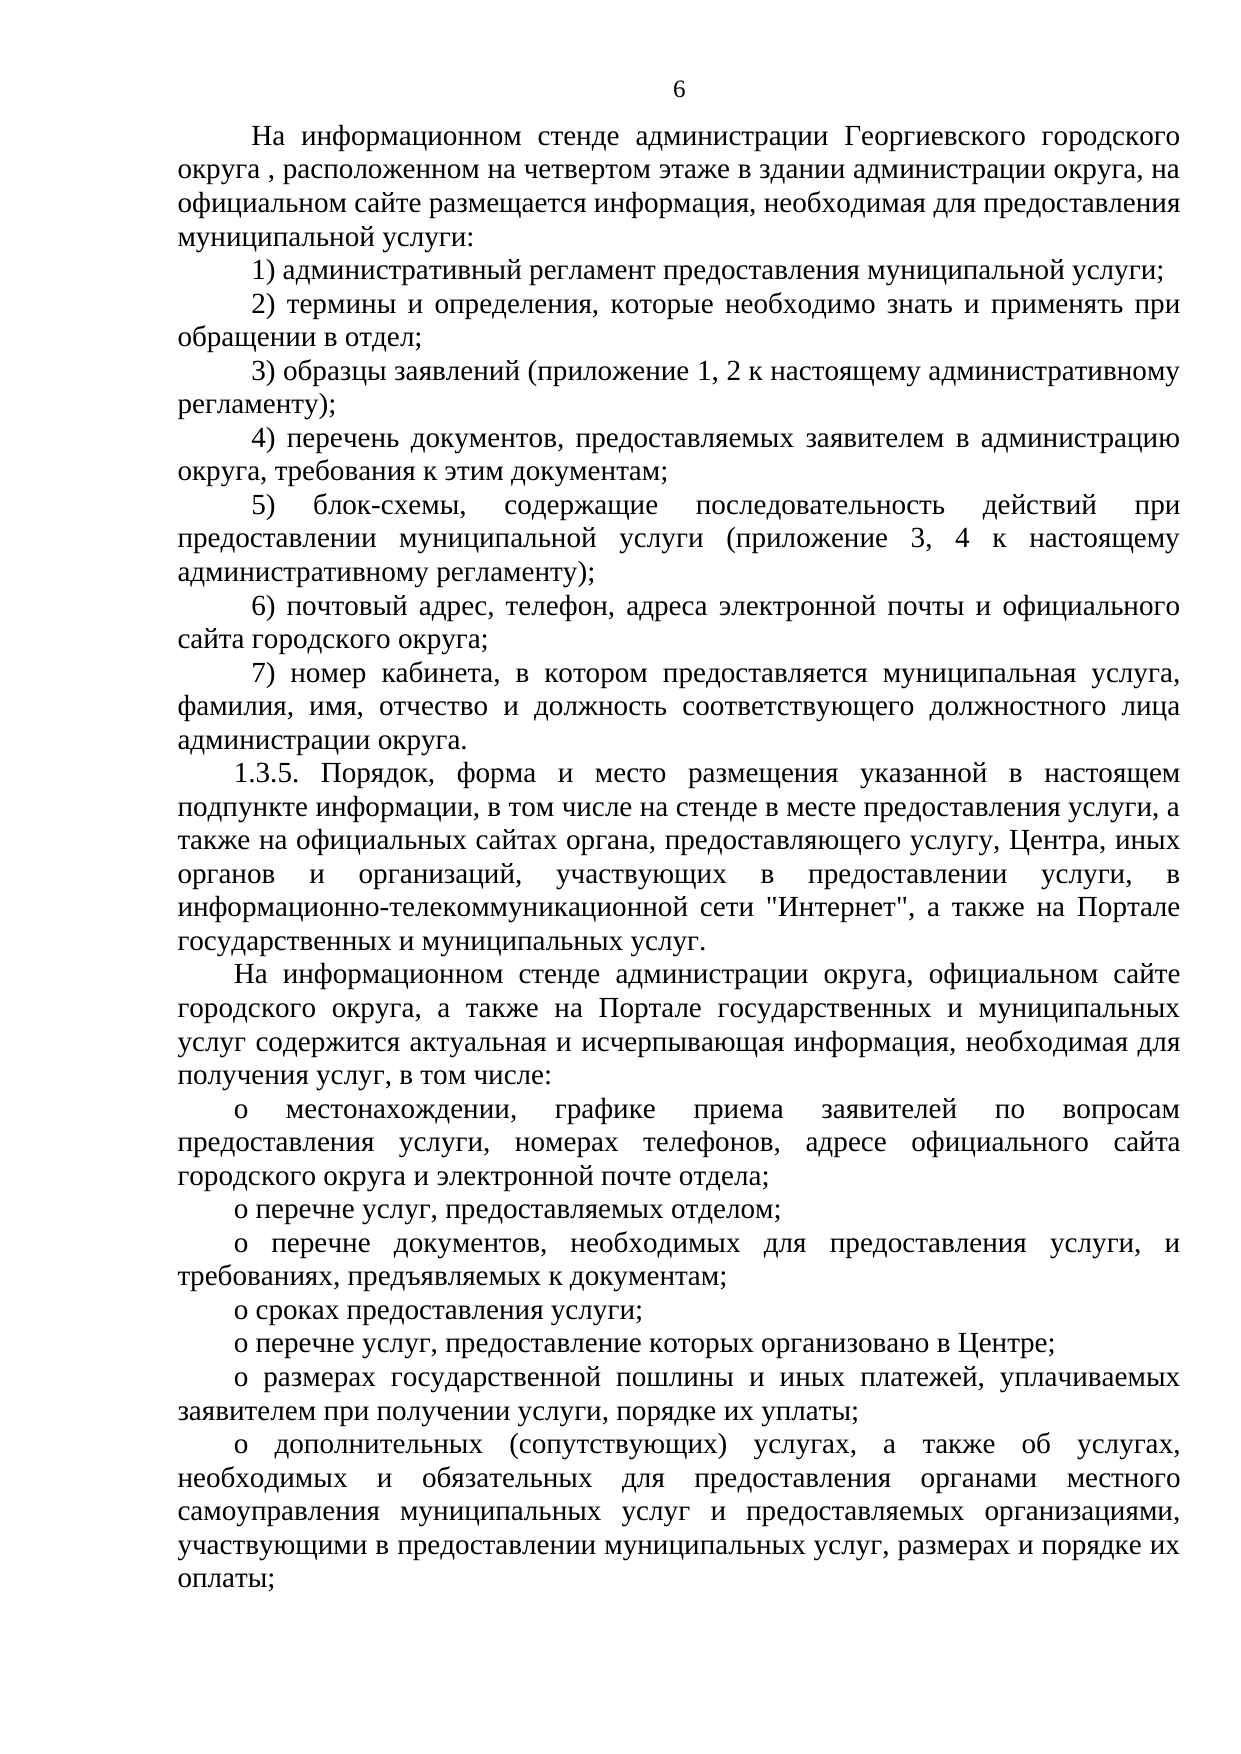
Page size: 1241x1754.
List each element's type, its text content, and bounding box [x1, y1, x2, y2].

text 5) блок-схемы, содержащие последовательность действий при предоставлении муниципальной услуги (приложение 3, 4 к настоящему административному регламенту); [177, 487, 1181, 588]
text о размерах государственной пошлины и иных платежей, уплачиваемых заявителем при получении услуги, порядке их уплаты; [177, 1359, 1181, 1426]
text о дополнительных (сопутствующих) услугах, а также об услугах, необходимых и обязательных для предоставления органами местного самоуправления муниципальных услуг и предоставляемых организациями, участвующими в предоставлении муниципальных услуг, размерах и порядке их оплаты; [177, 1426, 1181, 1594]
text На информационном стенде администрации Георгиевского городского округа , расположенном на четвертом этаже в здании администрации округа, на официальном сайте размещается информация, необходимая для предоставления муниципальной услуги: [177, 118, 1181, 252]
text 7) номер кабинета, в котором предоставляется муниципальная услуга, фамилия, имя, отчество и должность соответствующего должностного лица администрации округа. [177, 655, 1181, 755]
text 4) перечень документов, предоставляемых заявителем в администрацию округа, требования к этим документам; [177, 420, 1181, 487]
text 1) административный регламент предоставления муниципальной услуги; [177, 252, 1181, 286]
text 2) термины и определения, которые необходимо знать и применять при обращении в отдел; [177, 286, 1181, 353]
text На информационном стенде администрации округа, официальном сайте городского округа, а также на Портале государственных и муниципальных услуг содержится актуальная и исчерпывающая информация, необходимая для получения услуг, в том числе: [177, 957, 1181, 1091]
text 1.3.5. Порядок, форма и место размещения указанной в настоящем подпункте информации, в том числе на стенде в месте предоставления услуги, а также на официальных сайтах органа, предоставляющего услугу, Центра, иных органов и организаций, участвующих в предоставлении услуги, в информационно-телекоммуникационной сети "Интернет", а также на Портале государственных и муниципальных услуг. [177, 755, 1181, 957]
text о перечне документов, необходимых для предоставления услуги, и требованиях, предъявляемых к документам; [177, 1225, 1181, 1292]
text о местонахождении, графике приема заявителей по вопросам предоставления услуги, номерах телефонов, адресе официального сайта городского округа и электронной почте отдела; [177, 1091, 1181, 1191]
text о перечне услуг, предоставление которых организовано в Центре; [177, 1326, 1181, 1359]
text о перечне услуг, предоставляемых отделом; [177, 1191, 1181, 1225]
text о сроках предоставления услуги; [177, 1292, 1181, 1326]
text 3) образцы заявлений (приложение 1, 2 к настоящему административному регламенту); [177, 353, 1181, 420]
text 6) почтовый адрес, телефон, адреса электронной почты и официального сайта городского округа; [177, 588, 1181, 655]
